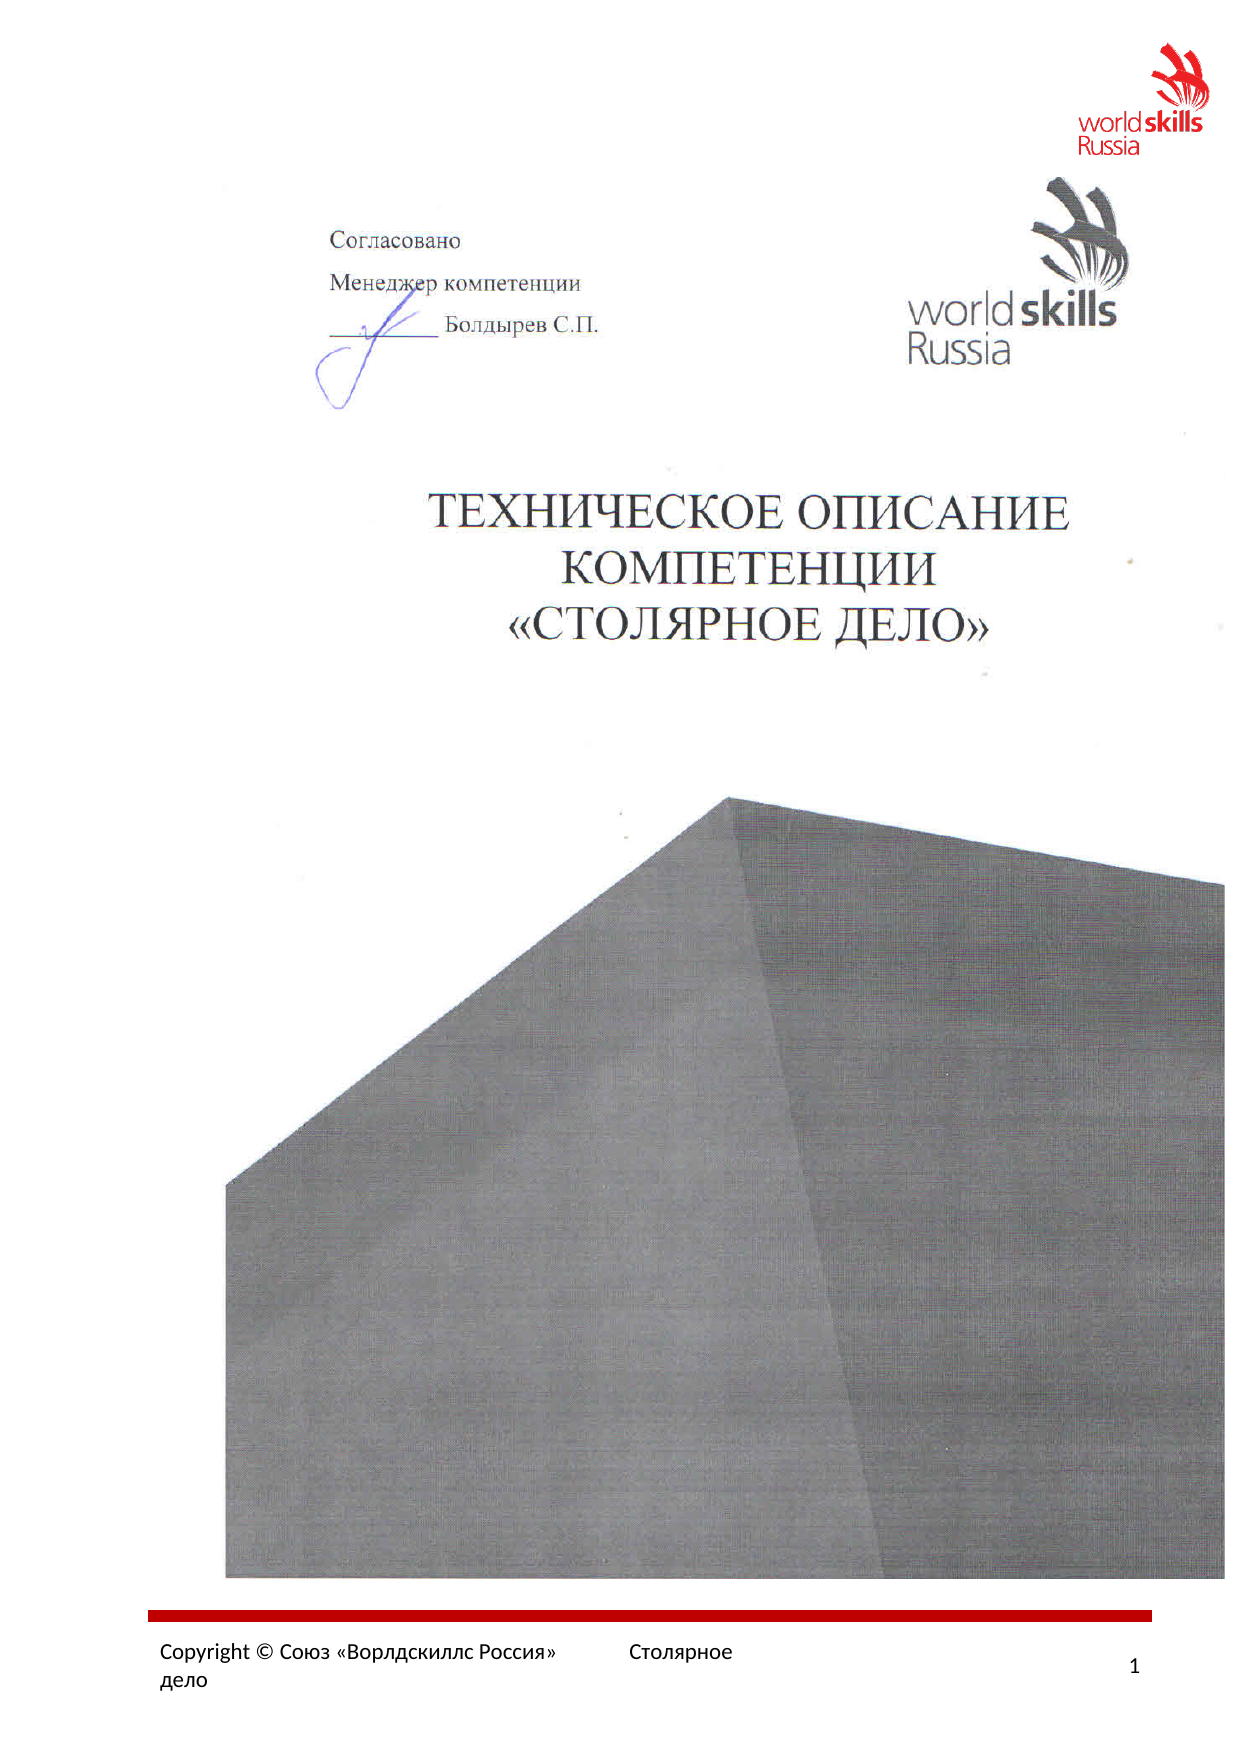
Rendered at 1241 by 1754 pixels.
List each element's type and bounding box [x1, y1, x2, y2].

picture [221, 177, 1225, 1579]
picture [1078, 42, 1235, 155]
